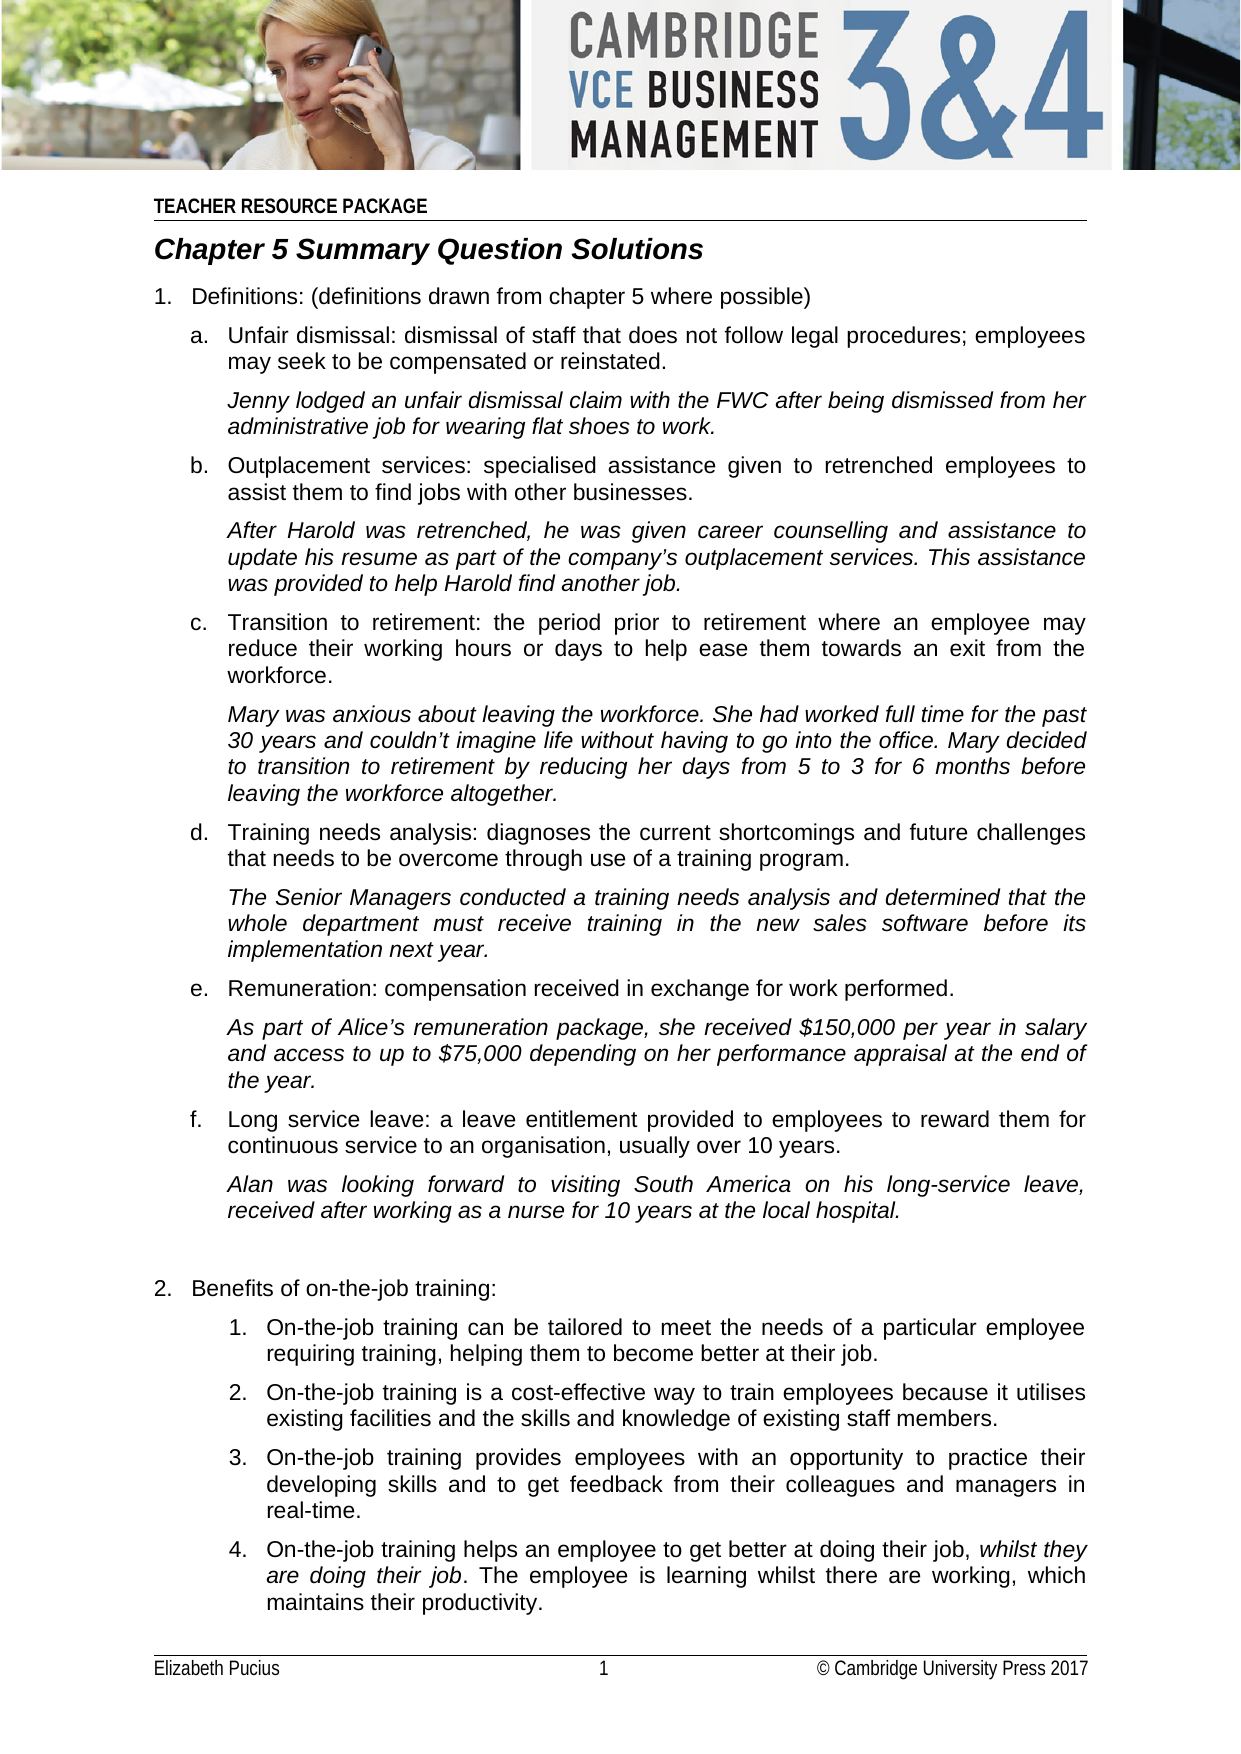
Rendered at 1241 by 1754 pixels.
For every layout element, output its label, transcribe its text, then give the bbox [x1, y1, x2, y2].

text Chapter 5 Summary Question Solutions [153, 232, 1087, 265]
list Jenny lodged an unfair dismissal claim with the FWC after being dismissed from her administrative job for wearing flat shoes to work. [227, 387, 1087, 440]
list Outplacement services: specialised assistance given to retrenched employees to assist them to find jobs with other businesses. [190, 452, 1087, 505]
list Benefits of on-the-job training: [153, 1275, 1087, 1301]
list Remuneration: compensation received in exchange for work performed. [190, 975, 1087, 1002]
picture [1, 0, 1241, 170]
list Transition to retirement: the period prior to retirement where an employee may reduce their working hours or days to help ease them towards an exit from the workforce. [190, 609, 1087, 688]
list After Harold was retrenched, he was given career counselling and assistance to update his resume as part of the company’s outplacement services. This assistance was provided to help Harold find another job. [227, 517, 1087, 596]
list On-the-job training provides employees with an opportunity to practice their developing skills and to get feedback from their colleagues and managers in real-time. [228, 1444, 1087, 1523]
list On-the-job training is a cost-effective way to train employees because it utilises existing facilities and the skills and knowledge of existing staff members. [228, 1379, 1087, 1432]
list Long service leave: a leave entitlement provided to employees to reward them for continuous service to an organisation, usually over 10 years. [190, 1106, 1087, 1158]
list Training needs analysis: diagnoses the current shortcomings and future challenges that needs to be overcome through use of a training program. [190, 818, 1087, 871]
list The Senior Managers conducted a training needs analysis and determined that the whole department must receive training in the new sales software before its implementation next year. [227, 884, 1087, 963]
list Definitions: (definitions drawn from chapter 5 where possible) [153, 283, 1087, 309]
list As part of Alice’s remuneration package, she received $150,000 per year in salary and access to up to $75,000 depending on her performance appraisal at the end of the year. [227, 1014, 1087, 1093]
list Alan was looking forward to visiting South America on his long-service leave, received after working as a nurse for 10 years at the local hospital. [227, 1171, 1087, 1223]
list Mary was anxious about leaving the workforce. She had worked full time for the past 30 years and couldn’t imagine life without having to go into the office. Mary decided to transition to retirement by reducing her days from 5 to 3 for 6 months before leaving the workforce altogether. [227, 701, 1087, 806]
list Unfair dismissal: dismissal of staff that does not follow legal procedures; employees may seek to be compensated or reinstated. [190, 322, 1087, 374]
list On-the-job training can be tailored to meet the needs of a particular employee requiring training, helping them to become better at their job. [228, 1314, 1087, 1366]
list On-the-job training helps an employee to get better at doing their job, whilst they are doing their job. The employee is learning whilst there are working, which maintains their productivity. [228, 1536, 1087, 1615]
